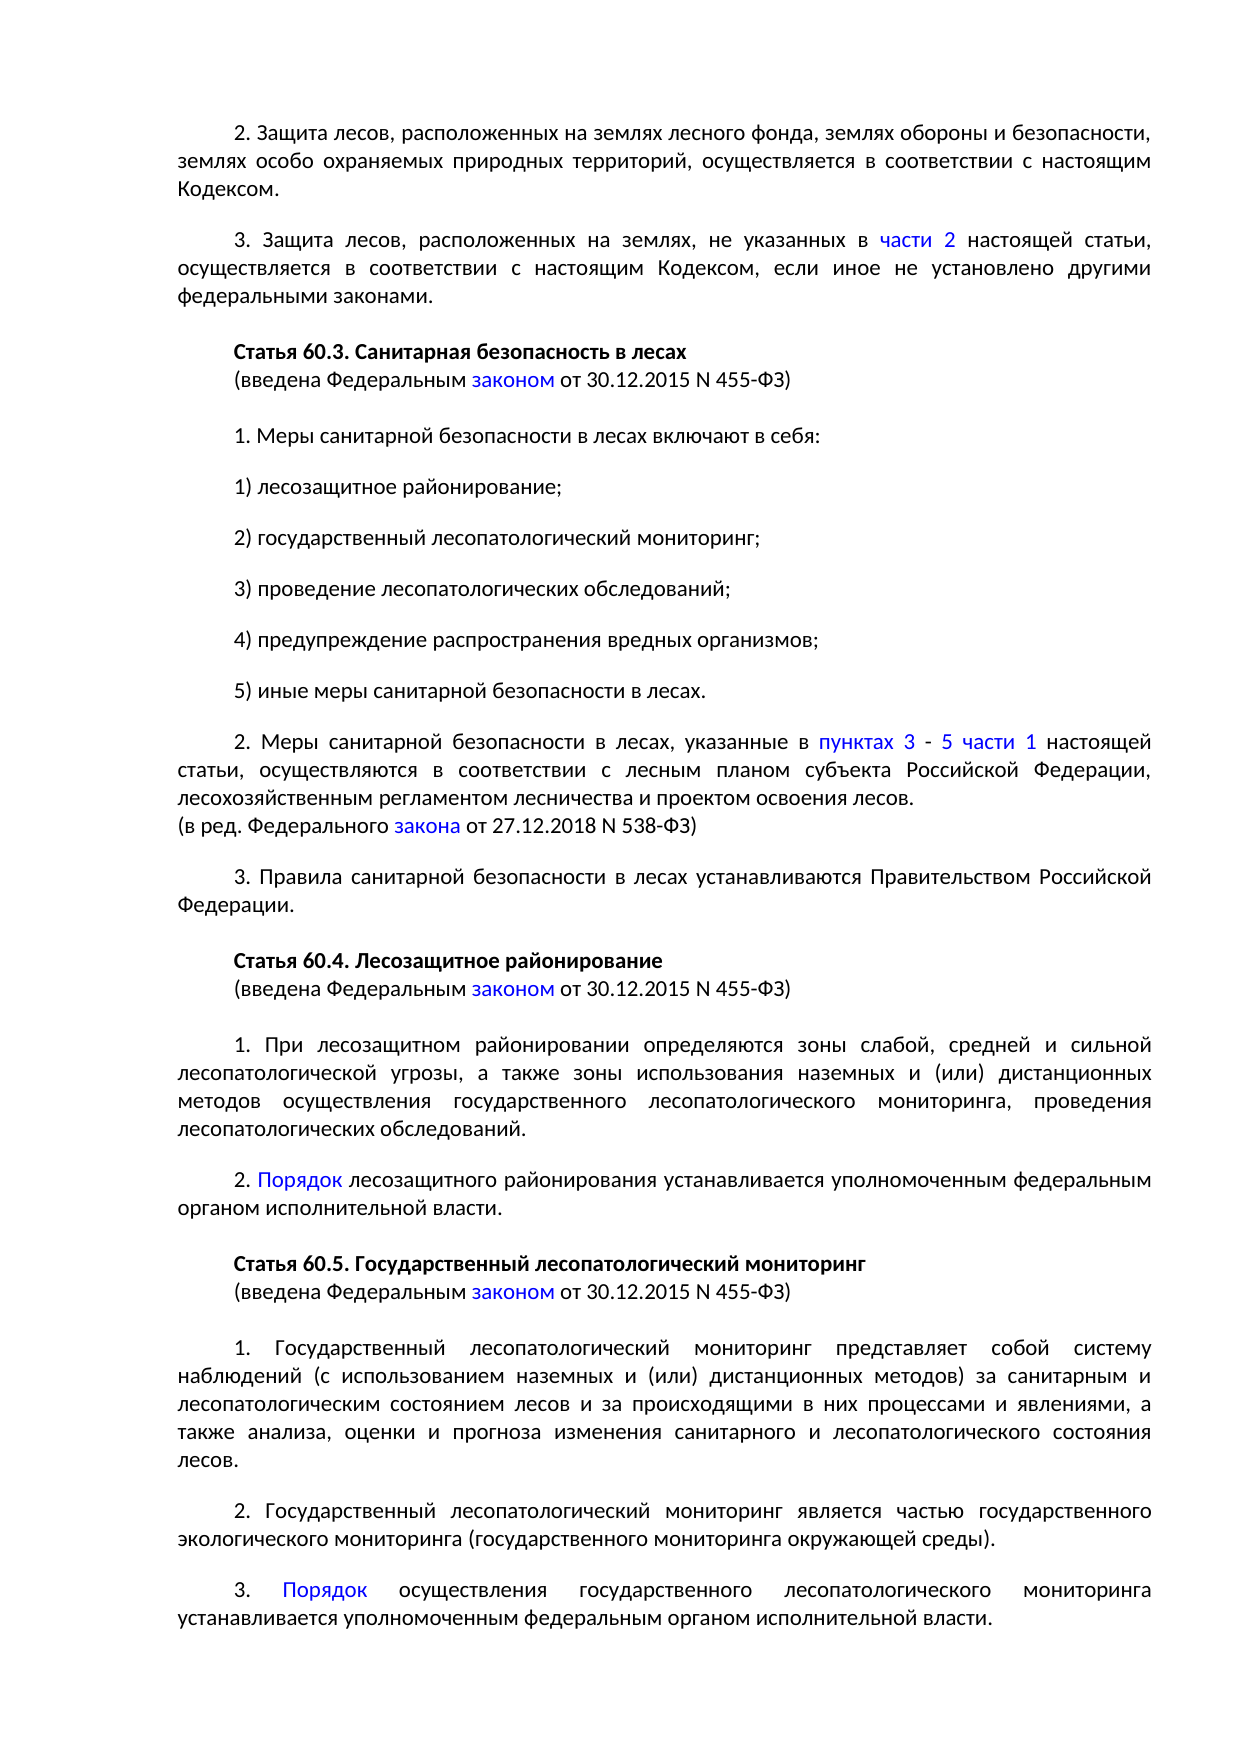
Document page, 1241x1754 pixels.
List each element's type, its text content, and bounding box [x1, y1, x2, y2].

title Статья 60.5. Государственный лесопатологический мониторинг [177, 1249, 1152, 1277]
text 3) проведение лесопатологических обследований; [177, 574, 1152, 602]
text (введена Федеральным законом от 30.12.2015 N 455-ФЗ) [177, 974, 1152, 1002]
text 1) лесозащитное районирование; [177, 472, 1152, 500]
text 1. Меры санитарной безопасности в лесах включают в себя: [177, 421, 1152, 449]
title Статья 60.3. Санитарная безопасность в лесах [177, 337, 1152, 365]
text (в ред. Федерального закона от 27.12.2018 N 538-ФЗ) [177, 811, 1152, 839]
text 1. При лесозащитном районировании определяются зоны слабой, средней и сильной лесопатологической угрозы, а также зоны использования наземных и (или) дистанционных методов осуществления государственного лесопатологического мониторинга, проведения лесопатологических обследований. [177, 1030, 1152, 1142]
text 2. Меры санитарной безопасности в лесах, указанные в пунктах 3 - 5 части 1 настоящей статьи, осуществляются в соответствии с лесным планом субъекта Российской Федерации, лесохозяйственным регламентом лесничества и проектом освоения лесов. [177, 727, 1152, 811]
text (введена Федеральным законом от 30.12.2015 N 455-ФЗ) [177, 1277, 1152, 1305]
text 3. Порядок осуществления государственного лесопатологического мониторинга устанавливается уполномоченным федеральным органом исполнительной власти. [177, 1575, 1152, 1631]
text 4) предупреждение распространения вредных организмов; [177, 625, 1152, 653]
text 5) иные меры санитарной безопасности в лесах. [177, 676, 1152, 704]
text 2. Защита лесов, расположенных на землях лесного фонда, землях обороны и безопасности, землях особо охраняемых природных территорий, осуществляется в соответствии с настоящим Кодексом. [177, 118, 1152, 202]
text 1. Государственный лесопатологический мониторинг представляет собой систему наблюдений (с использованием наземных и (или) дистанционных методов) за санитарным и лесопатологическим состоянием лесов и за происходящими в них процессами и явлениями, а также анализа, оценки и прогноза изменения санитарного и лесопатологического состояния лесов. [177, 1333, 1152, 1473]
text (введена Федеральным законом от 30.12.2015 N 455-ФЗ) [177, 365, 1152, 393]
text 2. Государственный лесопатологический мониторинг является частью государственного экологического мониторинга (государственного мониторинга окружающей среды). [177, 1496, 1152, 1552]
text 3. Правила санитарной безопасности в лесах устанавливаются Правительством Российской Федерации. [177, 862, 1152, 918]
text 3. Защита лесов, расположенных на землях, не указанных в части 2 настоящей статьи, осуществляется в соответствии с настоящим Кодексом, если иное не установлено другими федеральными законами. [177, 225, 1152, 309]
text 2. Порядок лесозащитного районирования устанавливается уполномоченным федеральным органом исполнительной власти. [177, 1165, 1152, 1221]
text 2) государственный лесопатологический мониторинг; [177, 523, 1152, 551]
title Статья 60.4. Лесозащитное районирование [177, 946, 1152, 974]
